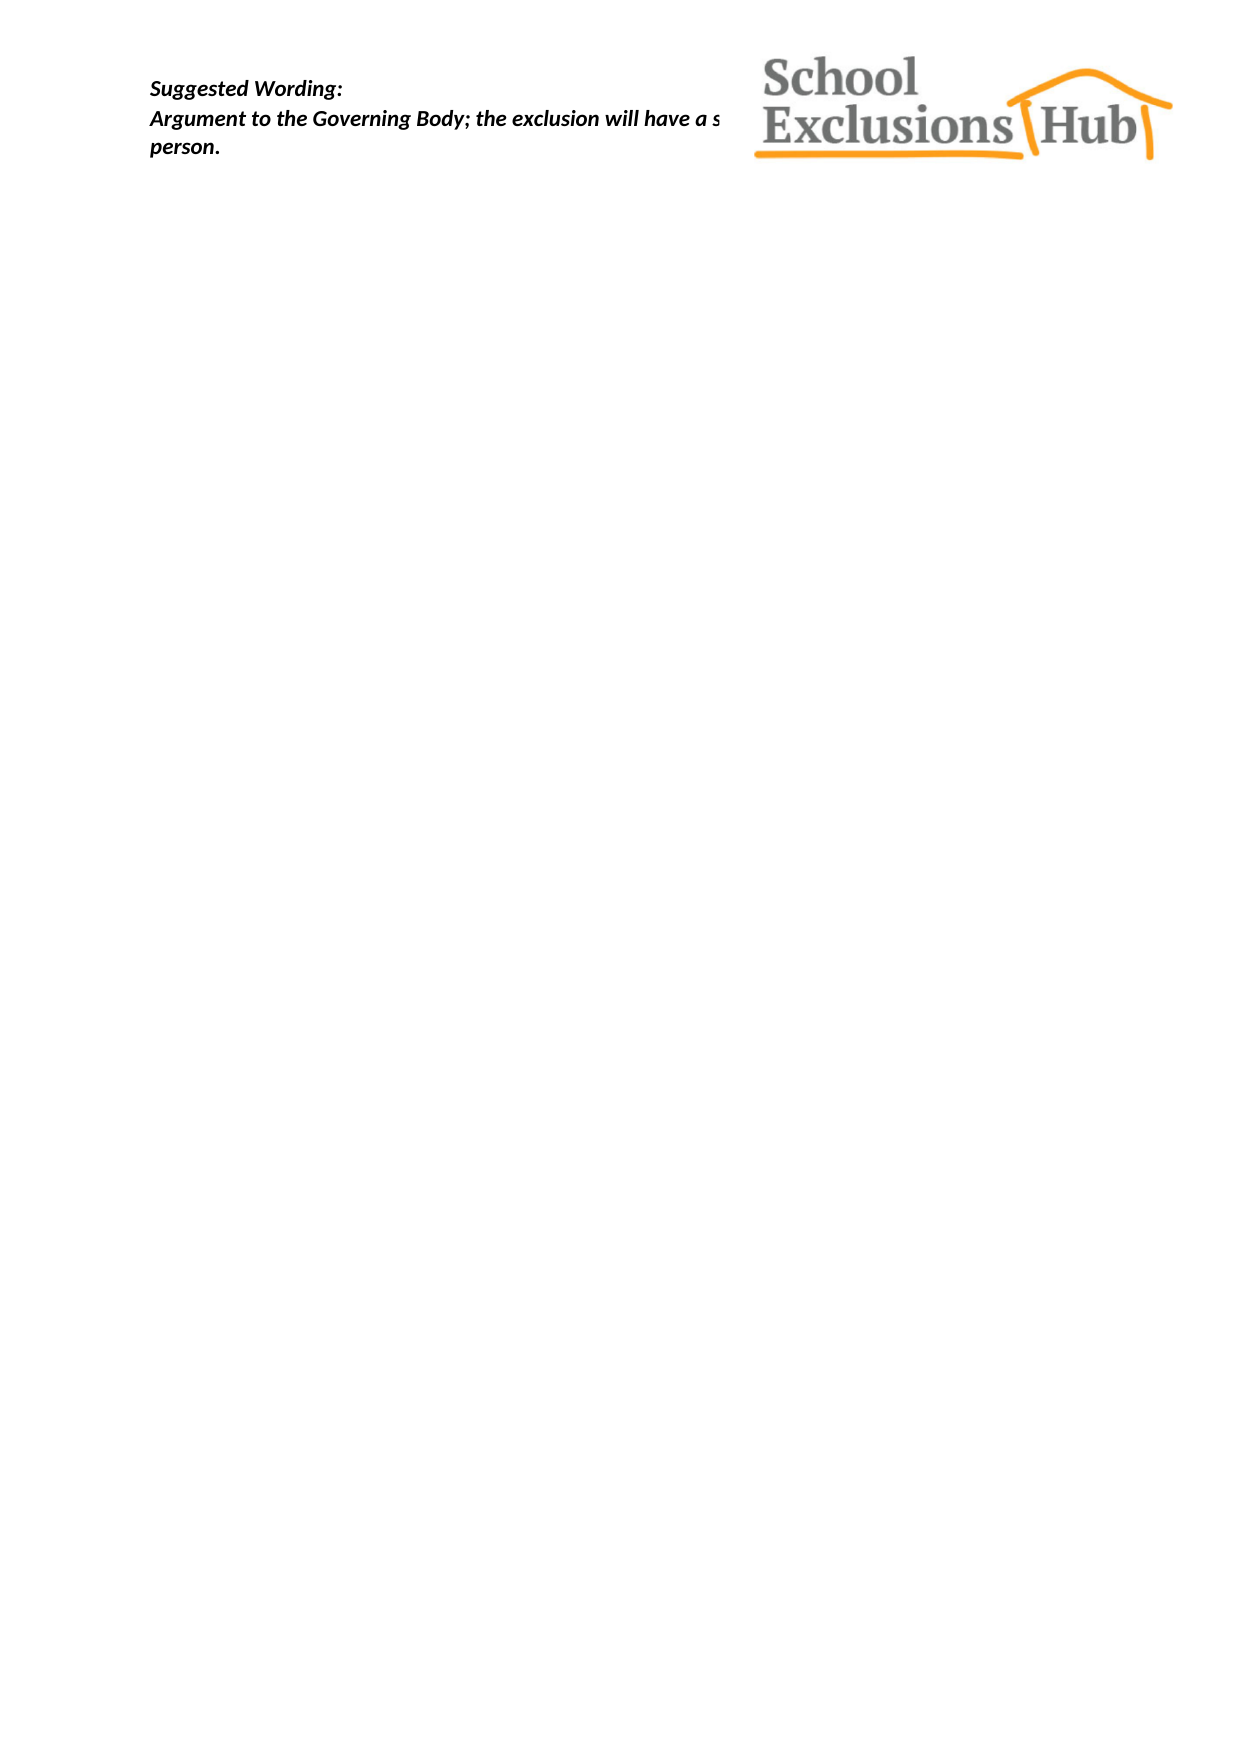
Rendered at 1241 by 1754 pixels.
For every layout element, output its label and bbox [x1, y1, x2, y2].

picture [717, 26, 1190, 177]
